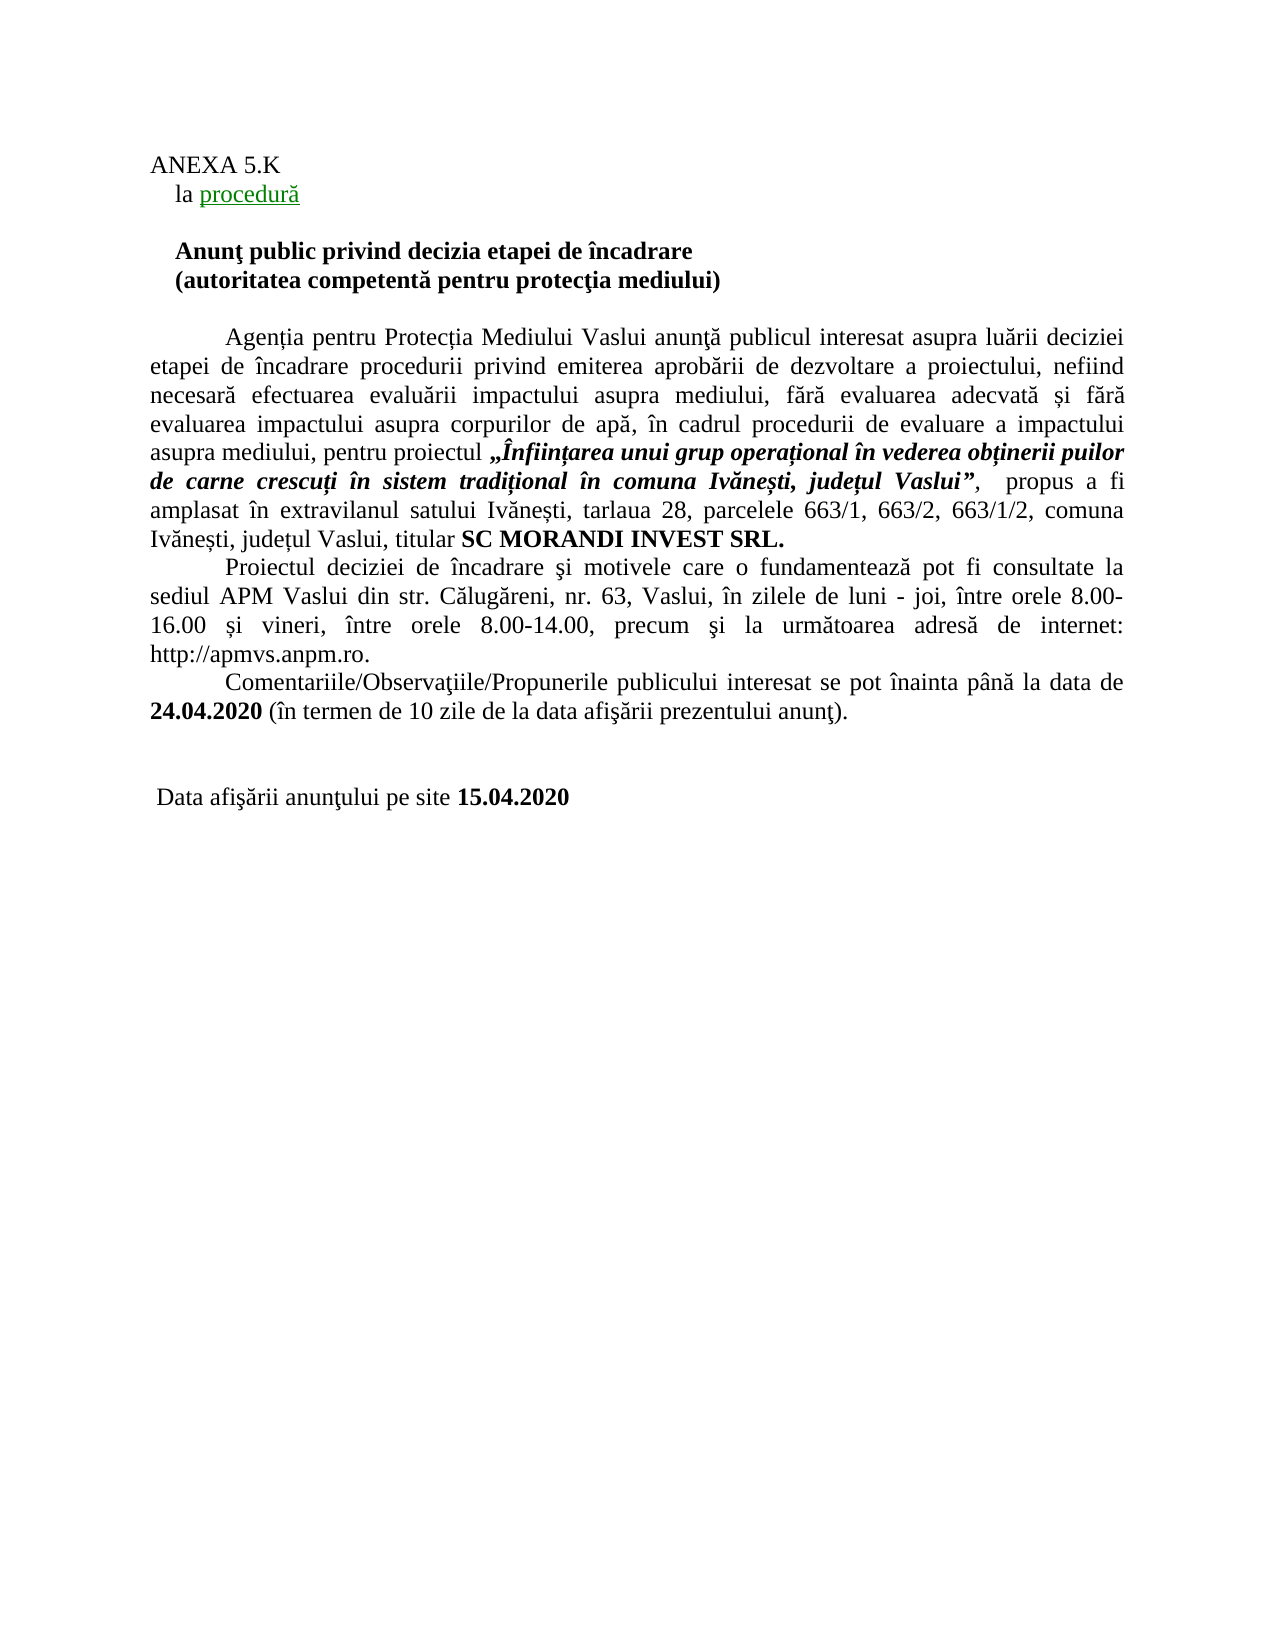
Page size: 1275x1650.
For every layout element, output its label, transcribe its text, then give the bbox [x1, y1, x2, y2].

text ANEXA 5.K [150, 150, 1125, 179]
text (autoritatea competentă pentru protecţia mediului) [150, 265, 1125, 294]
text Anunţ public privind decizia etapei de încadrare [150, 236, 1125, 265]
text Data afişării anunţului pe site 15.04.2020 [150, 782, 1125, 811]
text Proiectul deciziei de încadrare şi motivele care o fundamentează pot fi consultate la sediul APM Vaslui din str. Călugăreni, nr. 63, Vaslui, în zilele de luni - joi, între orele 8.00-16.00 și vineri, între orele 8.00-14.00, precum şi la următoarea adresă de internet: http://apmvs.anpm.ro. [150, 552, 1125, 667]
text Agenția pentru Protecția Mediului Vaslui anunţă publicul interesat asupra luării deciziei etapei de încadrare procedurii privind emiterea aprobării de dezvoltare a proiectului, nefiind necesară efectuarea evaluării impactului asupra mediului, fără evaluarea adecvată și fără evaluarea impactului asupra corpurilor de apă, în cadrul procedurii de evaluare a impactului asupra mediului, pentru proiectul „Înființarea unui grup operațional în vederea obținerii puilor de carne crescuți în sistem tradițional în comuna Ivănești, județul Vaslui”, propus a fi amplasat în extravilanul satului Ivănești, tarlaua 28, parcelele 663/1, 663/2, 663/1/2, comuna Ivănești, județul Vaslui, titular SC MORANDI INVEST SRL. [150, 322, 1125, 552]
text Comentariile/Observaţiile/Propunerile publicului interesat se pot înainta până la data de 24.04.2020 (în termen de 10 zile de la data afişării prezentului anunţ). [150, 667, 1125, 725]
text la procedură [150, 179, 1125, 207]
